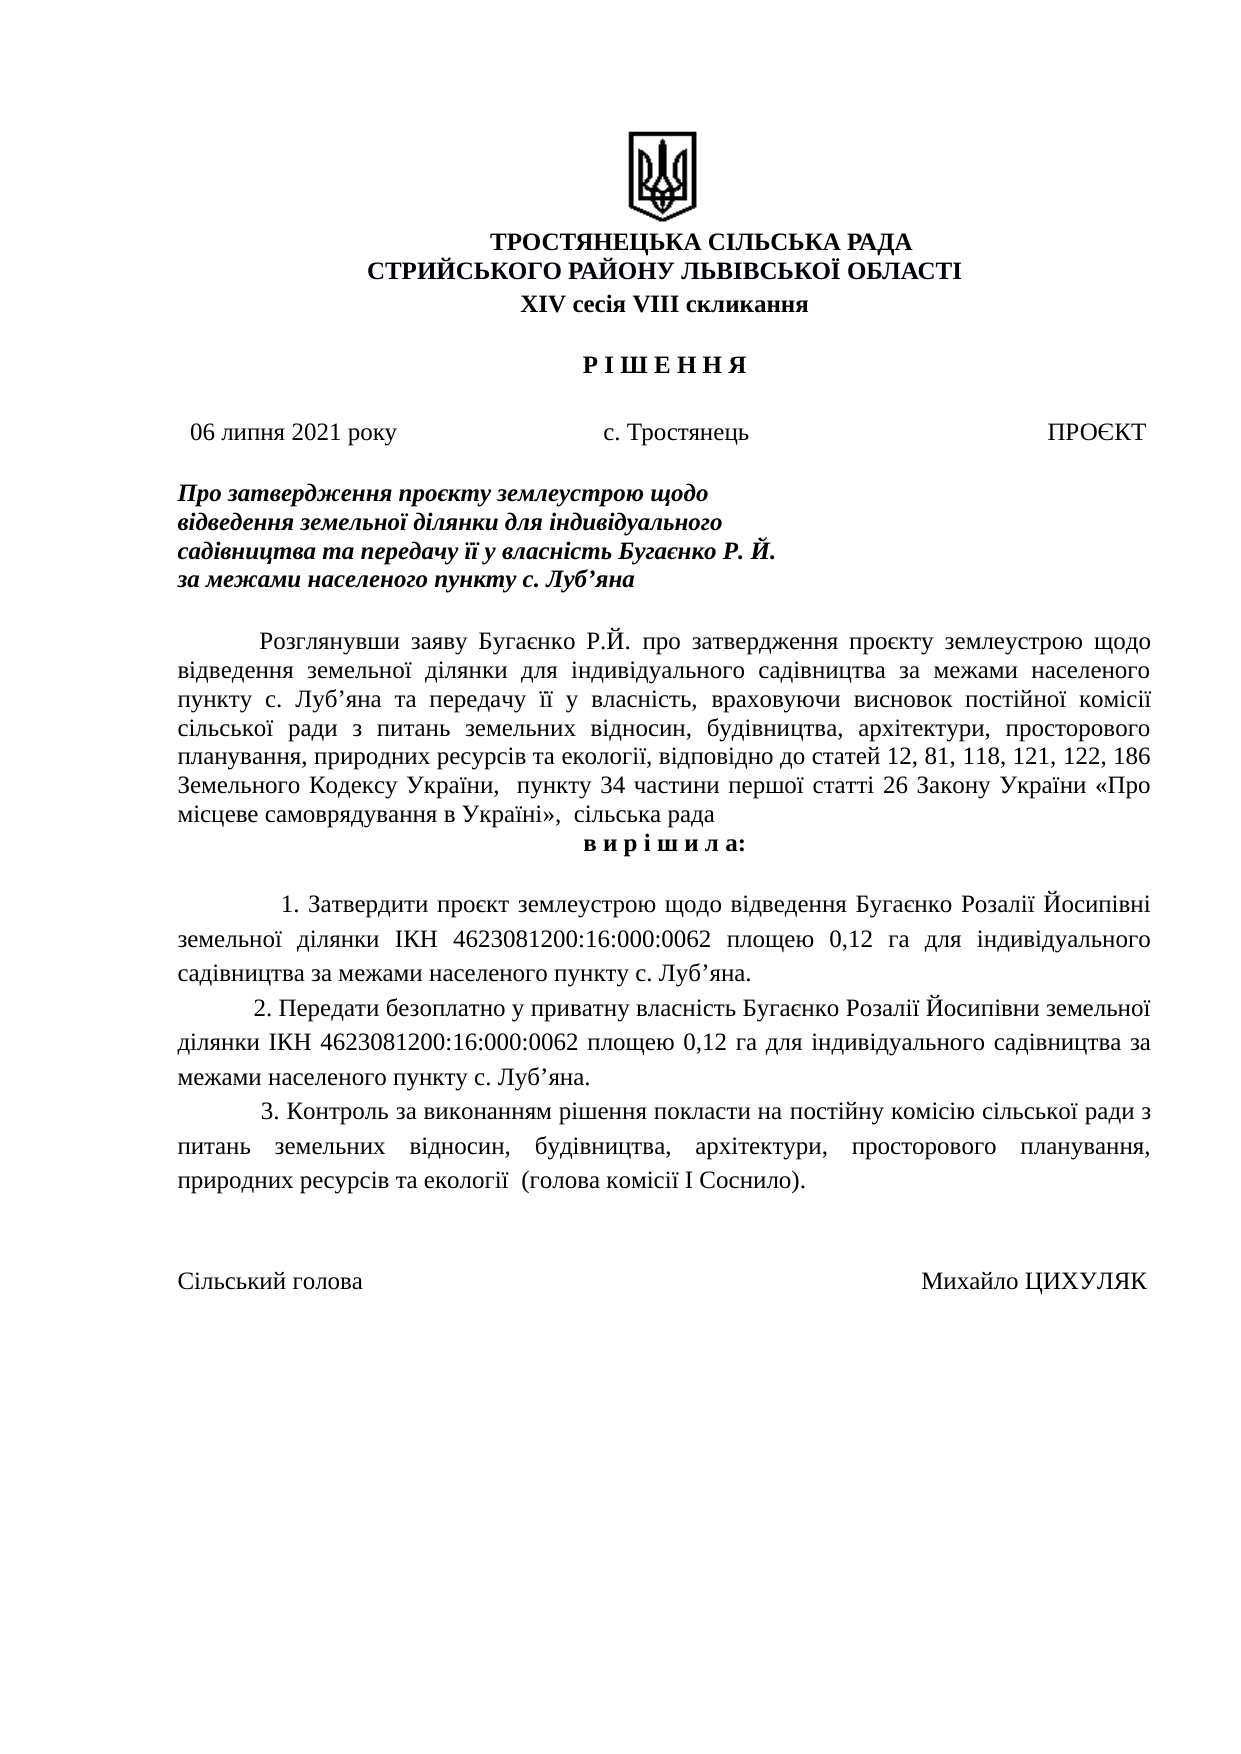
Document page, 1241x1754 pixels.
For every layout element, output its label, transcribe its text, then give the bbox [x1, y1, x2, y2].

text Розглянувши заяву Бугаєнко Р.Й. про затвердження проєкту землеустрою щодо відведення земельної ділянки для індивідуального садівництва за межами населеного пункту с. Луб’яна та передачу її у власність, враховуючи висновок постійної комісії сільської ради з питань земельних відносин, будівництва, архітектури, просторового планування, природних ресурсів та екології, відповідно до статей 12, 81, 118, 121, 122, 186 Земельного Кодексу України, пункту 34 частини першої статті 26 Закону України «Про місцеве самоврядування в Україні», сільська рада [177, 626, 1152, 828]
text Р І Ш Е Н Н Я [177, 351, 1152, 379]
text СТРИЙСЬКОГО РАЙОНУ ЛЬВІВСЬКОЇ ОБЛАСТІ [177, 256, 1152, 284]
text ТРОСТЯНЕЦЬКА СІЛЬСЬКА РАДА [177, 227, 1152, 256]
text відведення земельної ділянки для індивідуального [177, 507, 1152, 536]
picture [626, 118, 703, 223]
text 1. Затвердити проєкт землеустрою щодо відведення Бугаєнко Розалії Йосипівні земельної ділянки ІКН 4623081200:16:000:0062 площею 0,12 га для індивідуального садівництва за межами населеного пункту с. Луб’яна. [177, 889, 1152, 987]
text 06 липня 2021 року с. Тростянець ПРОЄКТ [177, 417, 1152, 445]
text за межами населеного пункту с. Луб’яна [177, 564, 1152, 593]
text 2. Передати безоплатно у приватну власність Бугаєнко Розалії Йосипівни земельної ділянки ІКН 4623081200:16:000:0062 площею 0,12 га для індивідуального садівництва за межами населеного пункту с. Луб’яна. [177, 993, 1152, 1091]
text 3. Контроль за виконанням рішення покласти на постійну комісію сільської ради з питань земельних відносин, будівництва, архітектури, просторового планування, природних ресурсів та екології (голова комісії І Соснило). [177, 1096, 1152, 1194]
text ХІV сесія VІІІ скликання [177, 289, 1152, 317]
text Сільський голова Михайло ЦИХУЛЯК [177, 1266, 1152, 1294]
text Про затвердження проєкту землеустрою щодо [177, 478, 1152, 507]
text в и р і ш и л а: [177, 828, 1152, 856]
text садівництва та передачу її у власність Бугаєнко Р. Й. [177, 536, 1152, 564]
